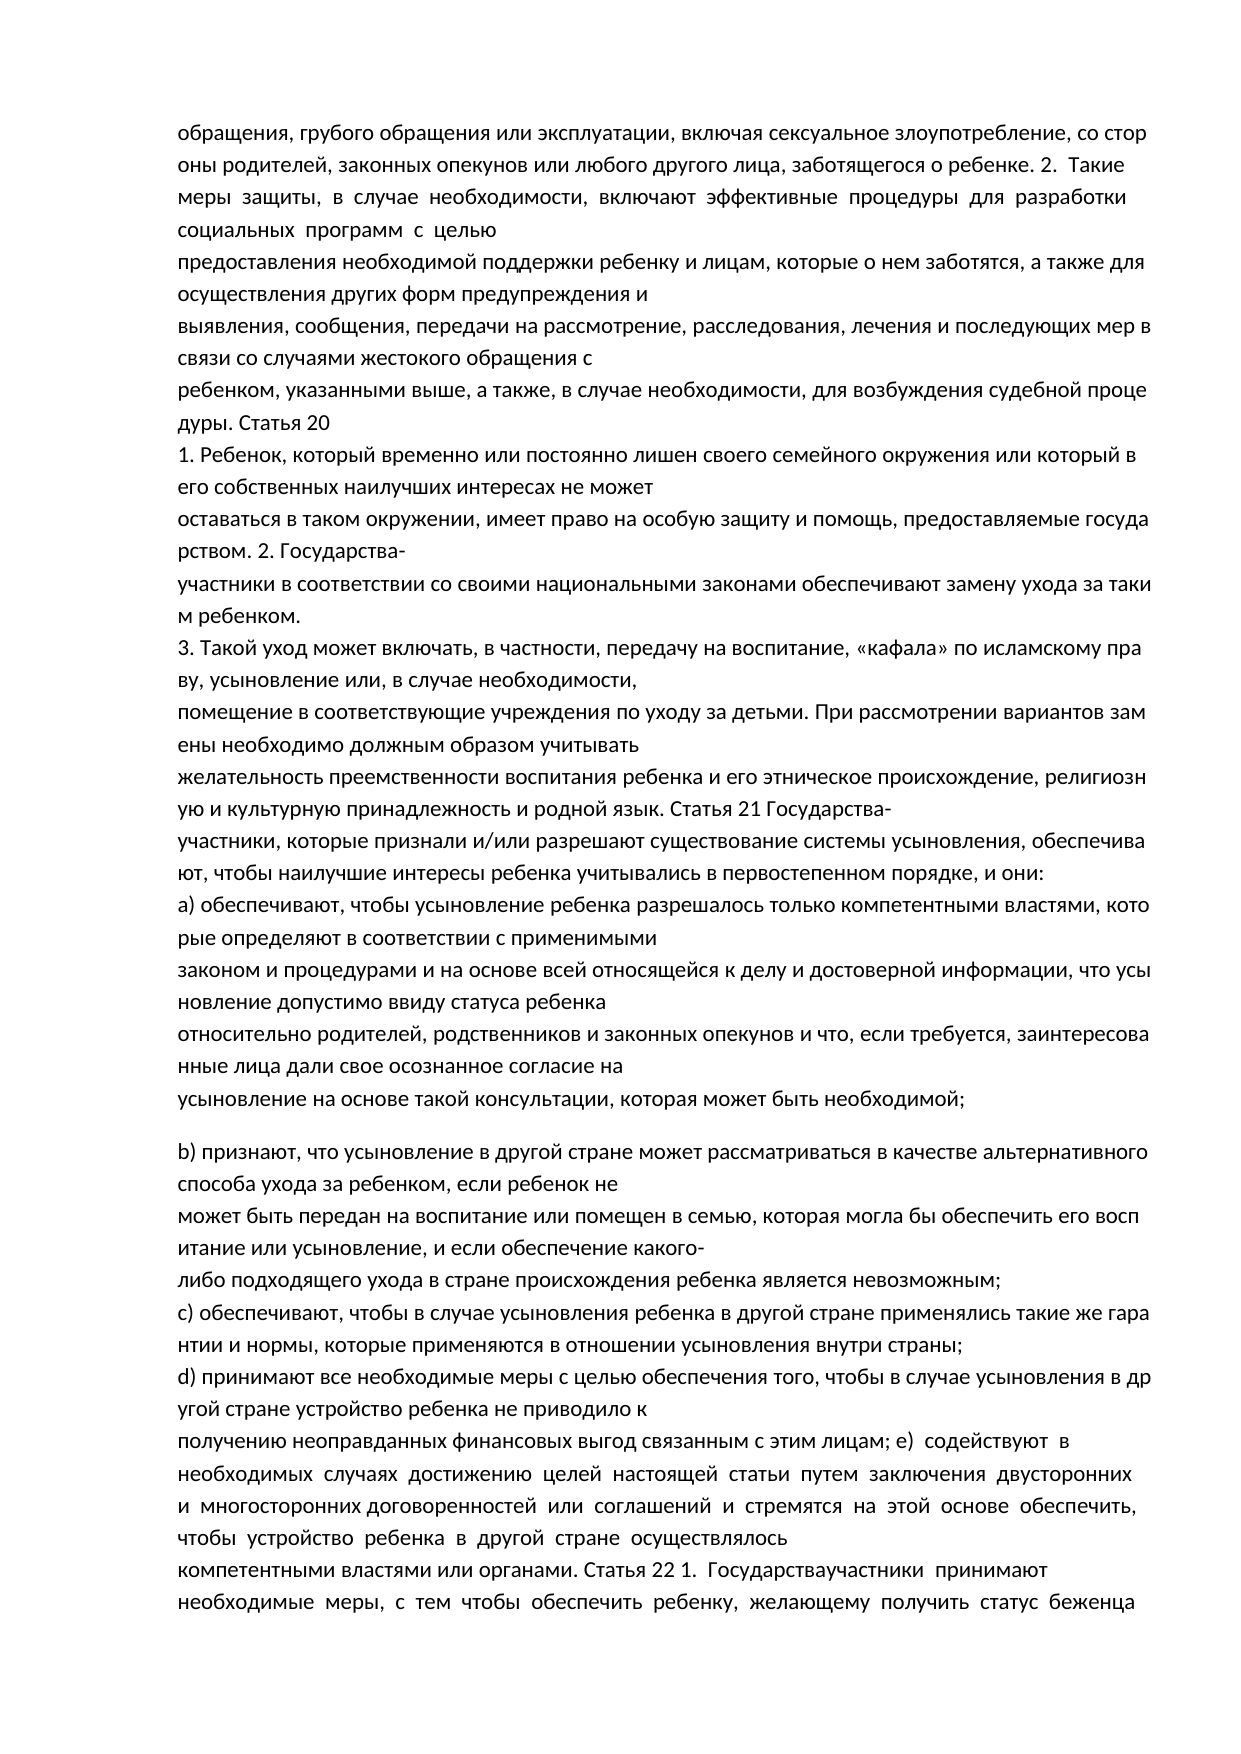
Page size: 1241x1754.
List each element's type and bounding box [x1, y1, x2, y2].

text [177, 118, 1152, 1112]
text [177, 1137, 1152, 1615]
